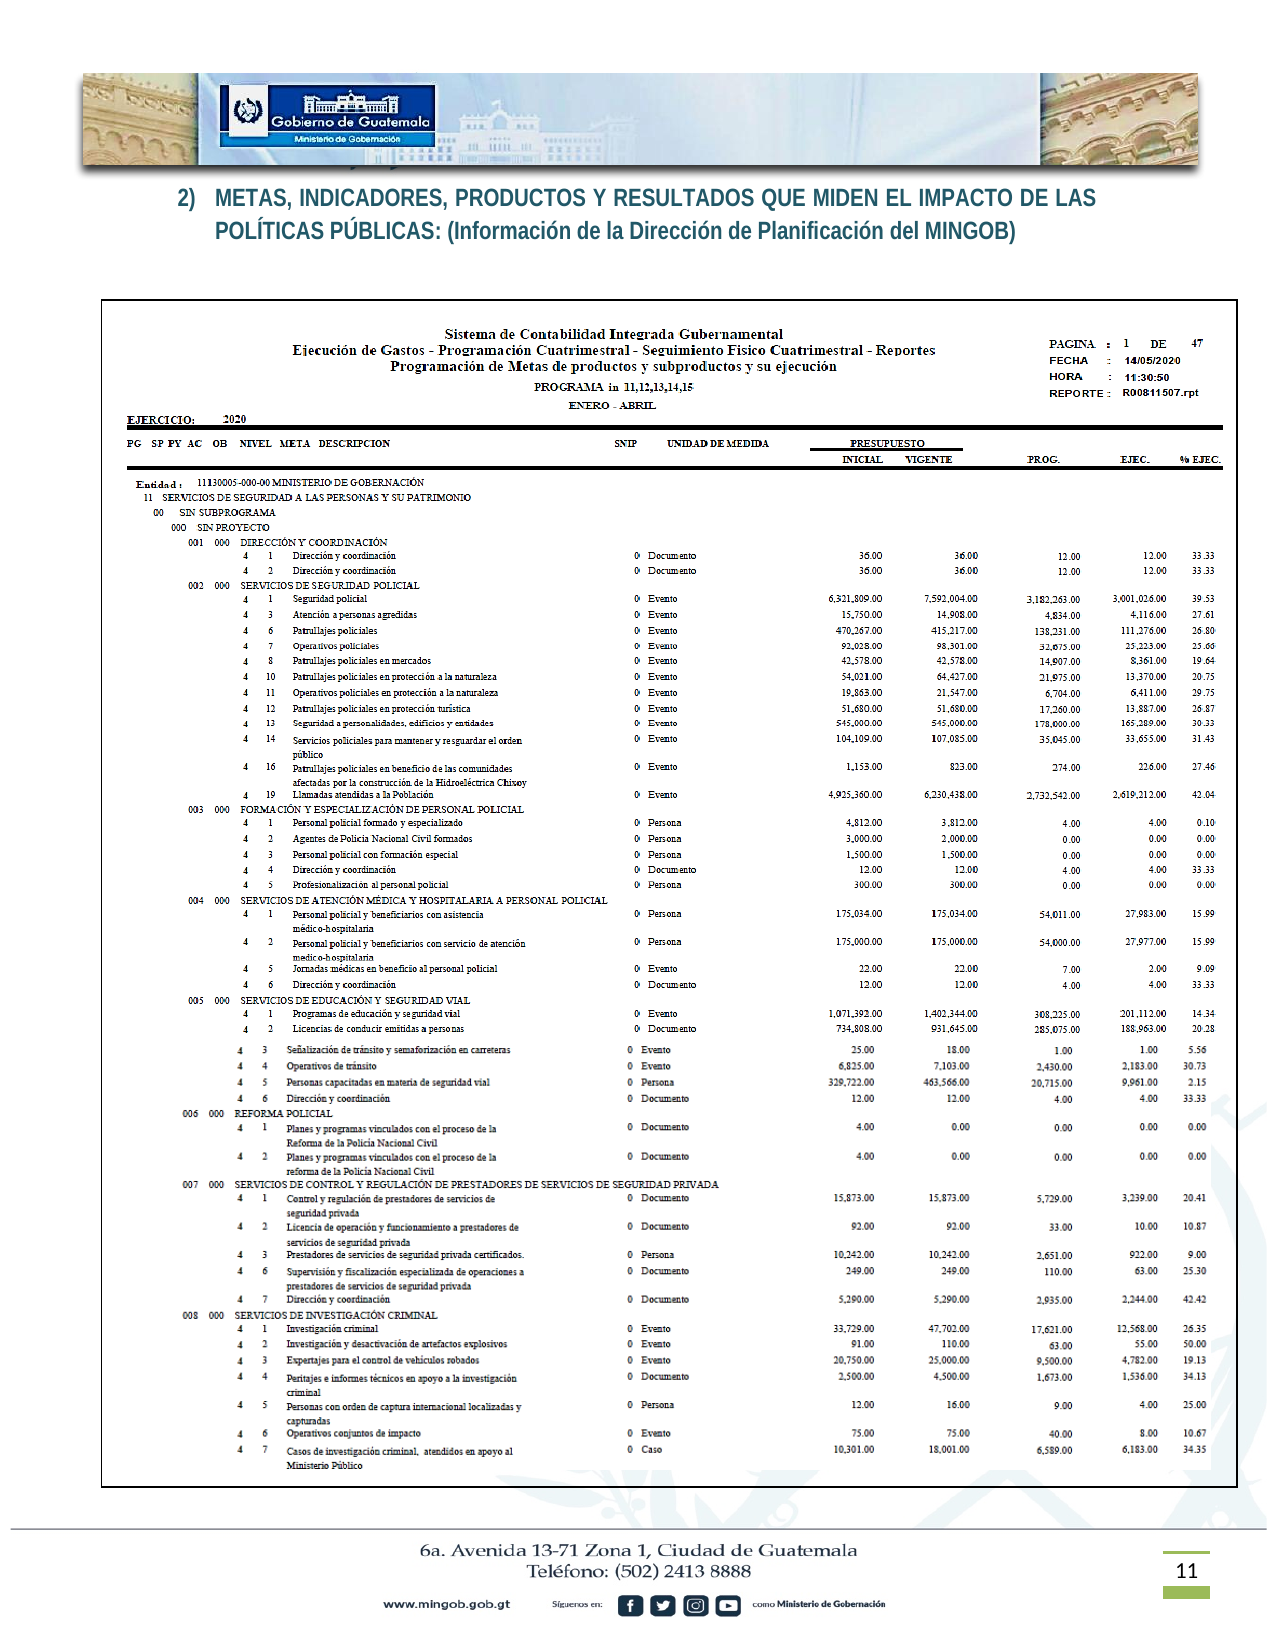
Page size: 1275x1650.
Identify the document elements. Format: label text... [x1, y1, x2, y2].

picture [10, 18, 1267, 1644]
subtitle METAS, INDICADORES, PRODUCTOS Y RESULTADOS QUE MIDEN EL IMPACTO DE LAS POLÍTICAS PÚBLICAS: (Información de la Dirección de Planificación del MINGOB) [177, 183, 1098, 245]
